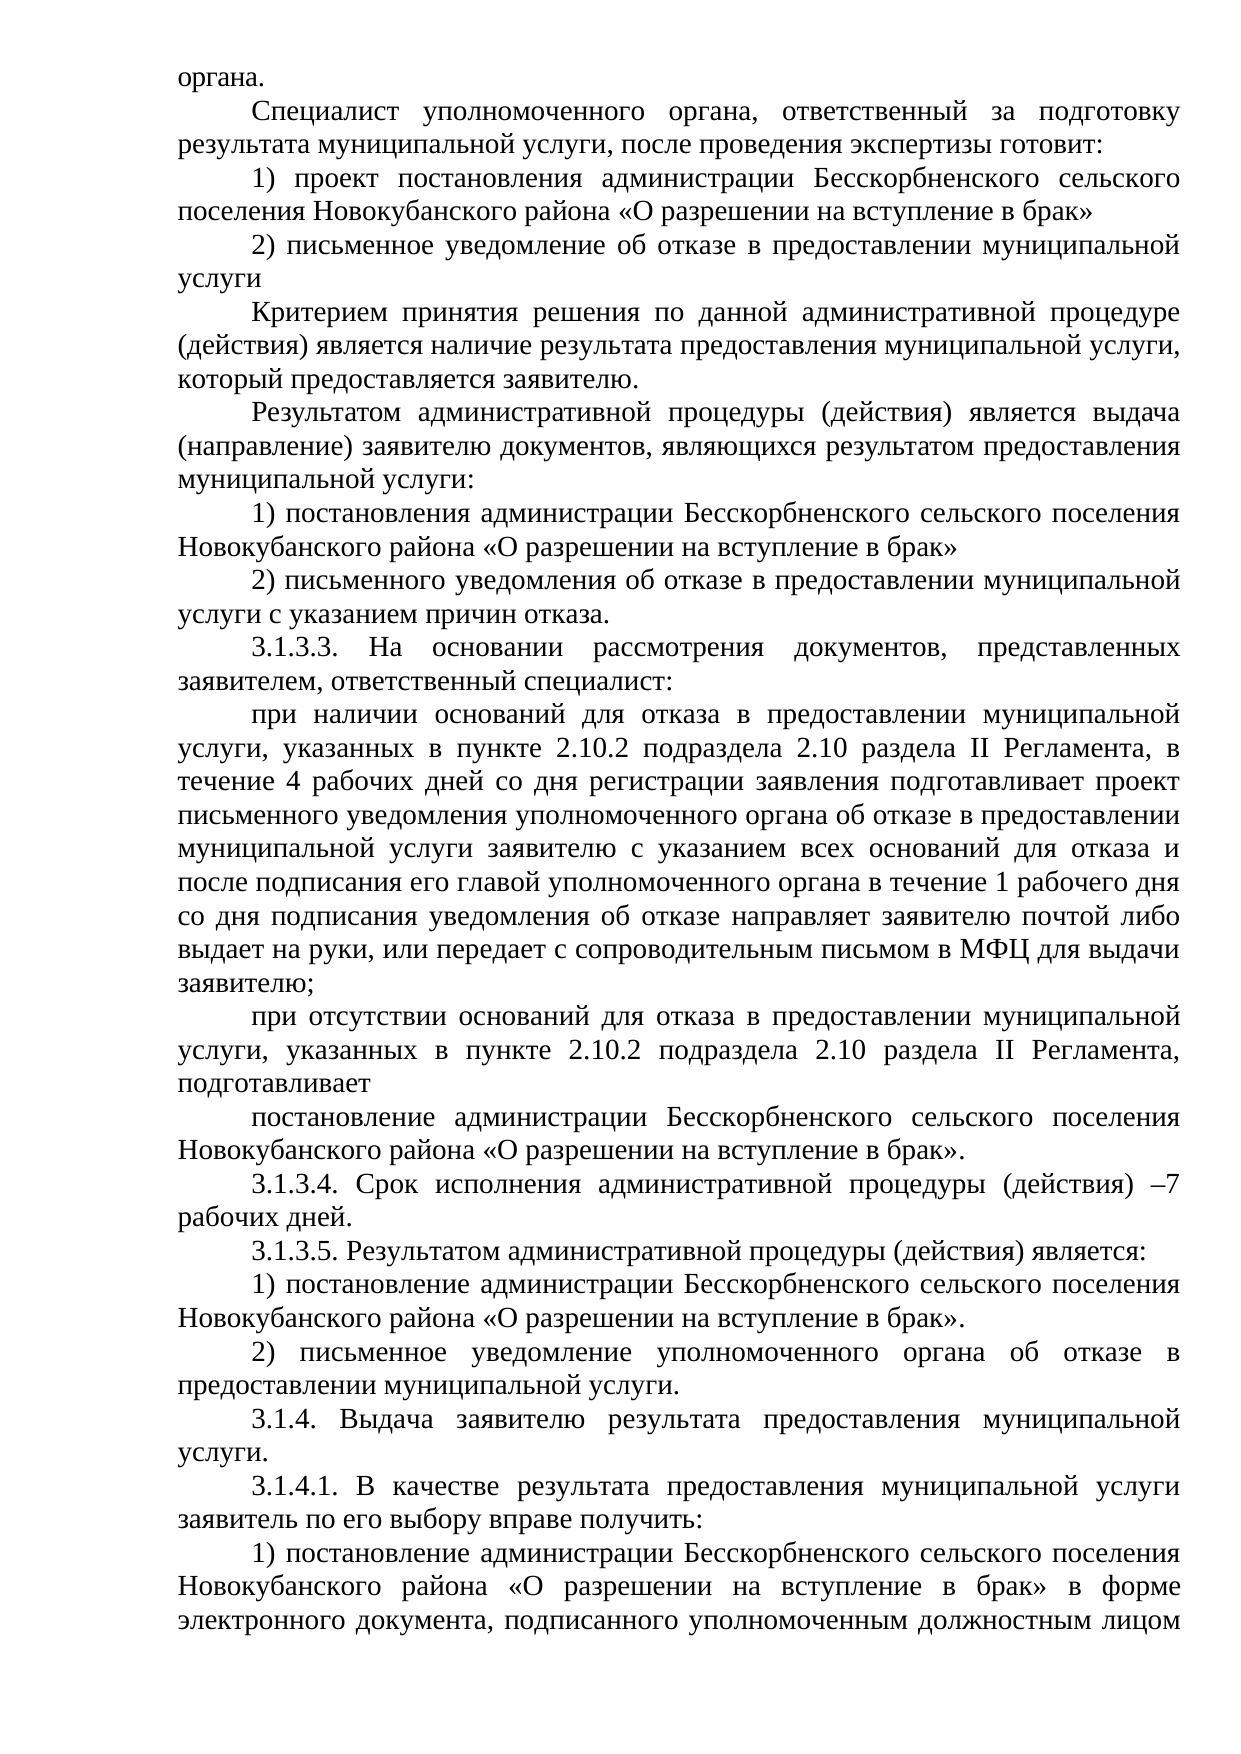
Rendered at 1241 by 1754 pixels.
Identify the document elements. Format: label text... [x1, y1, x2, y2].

text при наличии оснований для отказа в предоставлении муниципальной услуги, указанных в пункте 2.10.2 подраздела 2.10 раздела II Регламента, в течение 4 рабочих дней со дня регистрации заявления подготавливает проект письменного уведомления уполномоченного органа об отказе в предоставлении муниципальной услуги заявителю с указанием всех оснований для отказа и после подписания его главой уполномоченного органа в течение 1 рабочего дня со дня подписания уведомления об отказе направляет заявителю почтой либо выдает на руки, или передает с сопроводительным письмом в МФЦ для выдачи заявителю; [177, 696, 1181, 998]
text Критерием принятия решения по данной административной процедуре (действия) является наличие результата предоставления муниципальной услуги, который предоставляется заявителю. [177, 294, 1181, 394]
text 1) постановление администрации Бесскорбненского сельского поселения Новокубанского района «О разрешении на вступление в брак». [177, 1267, 1181, 1334]
text 2) письменное уведомление об отказе в предоставлении муниципальной услуги [177, 227, 1181, 294]
text 1) постановления администрации Бесскорбненского сельского поселения Новокубанского района «О разрешении на вступление в брак» [177, 495, 1181, 562]
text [177, 59, 1181, 93]
text постановление администрации Бесскорбненского сельского поселения Новокубанского района «О разрешении на вступление в брак». [177, 1099, 1181, 1166]
text 2) письменного уведомления об отказе в предоставлении муниципальной услуги с указанием причин отказа. [177, 562, 1181, 629]
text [177, 1535, 1181, 1636]
text 3.1.3.4. Срок исполнения административной процедуры (действия) –7 рабочих дней. [177, 1166, 1181, 1233]
text 3.1.3.3. На основании рассмотрения документов, представленных заявителем, ответственный специалист: [177, 629, 1181, 696]
text 2) письменное уведомление уполномоченного органа об отказе в предоставлении муниципальной услуги. [177, 1334, 1181, 1401]
text 3.1.4. Выдача заявителю результата предоставления муниципальной услуги. [177, 1401, 1181, 1468]
text 1) проект постановления администрации Бесскорбненского сельского поселения Новокубанского района «О разрешении на вступление в брак» [177, 160, 1181, 227]
text 3.1.3.5. Результатом административной процедуры (действия) является: [177, 1233, 1181, 1267]
text при отсутствии оснований для отказа в предоставлении муниципальной услуги, указанных в пункте 2.10.2 подраздела 2.10 раздела II Регламента, подготавливает [177, 998, 1181, 1099]
text 3.1.4.1. В качестве результата предоставления муниципальной услуги заявитель по его выбору вправе получить: [177, 1468, 1181, 1535]
text Специалист уполномоченного органа, ответственный за подготовку результата муниципальной услуги, после проведения экспертизы готовит: [177, 93, 1181, 160]
text Результатом административной процедуры (действия) является выдача (направление) заявителю документов, являющихся результатом предоставления муниципальной услуги: [177, 394, 1181, 495]
